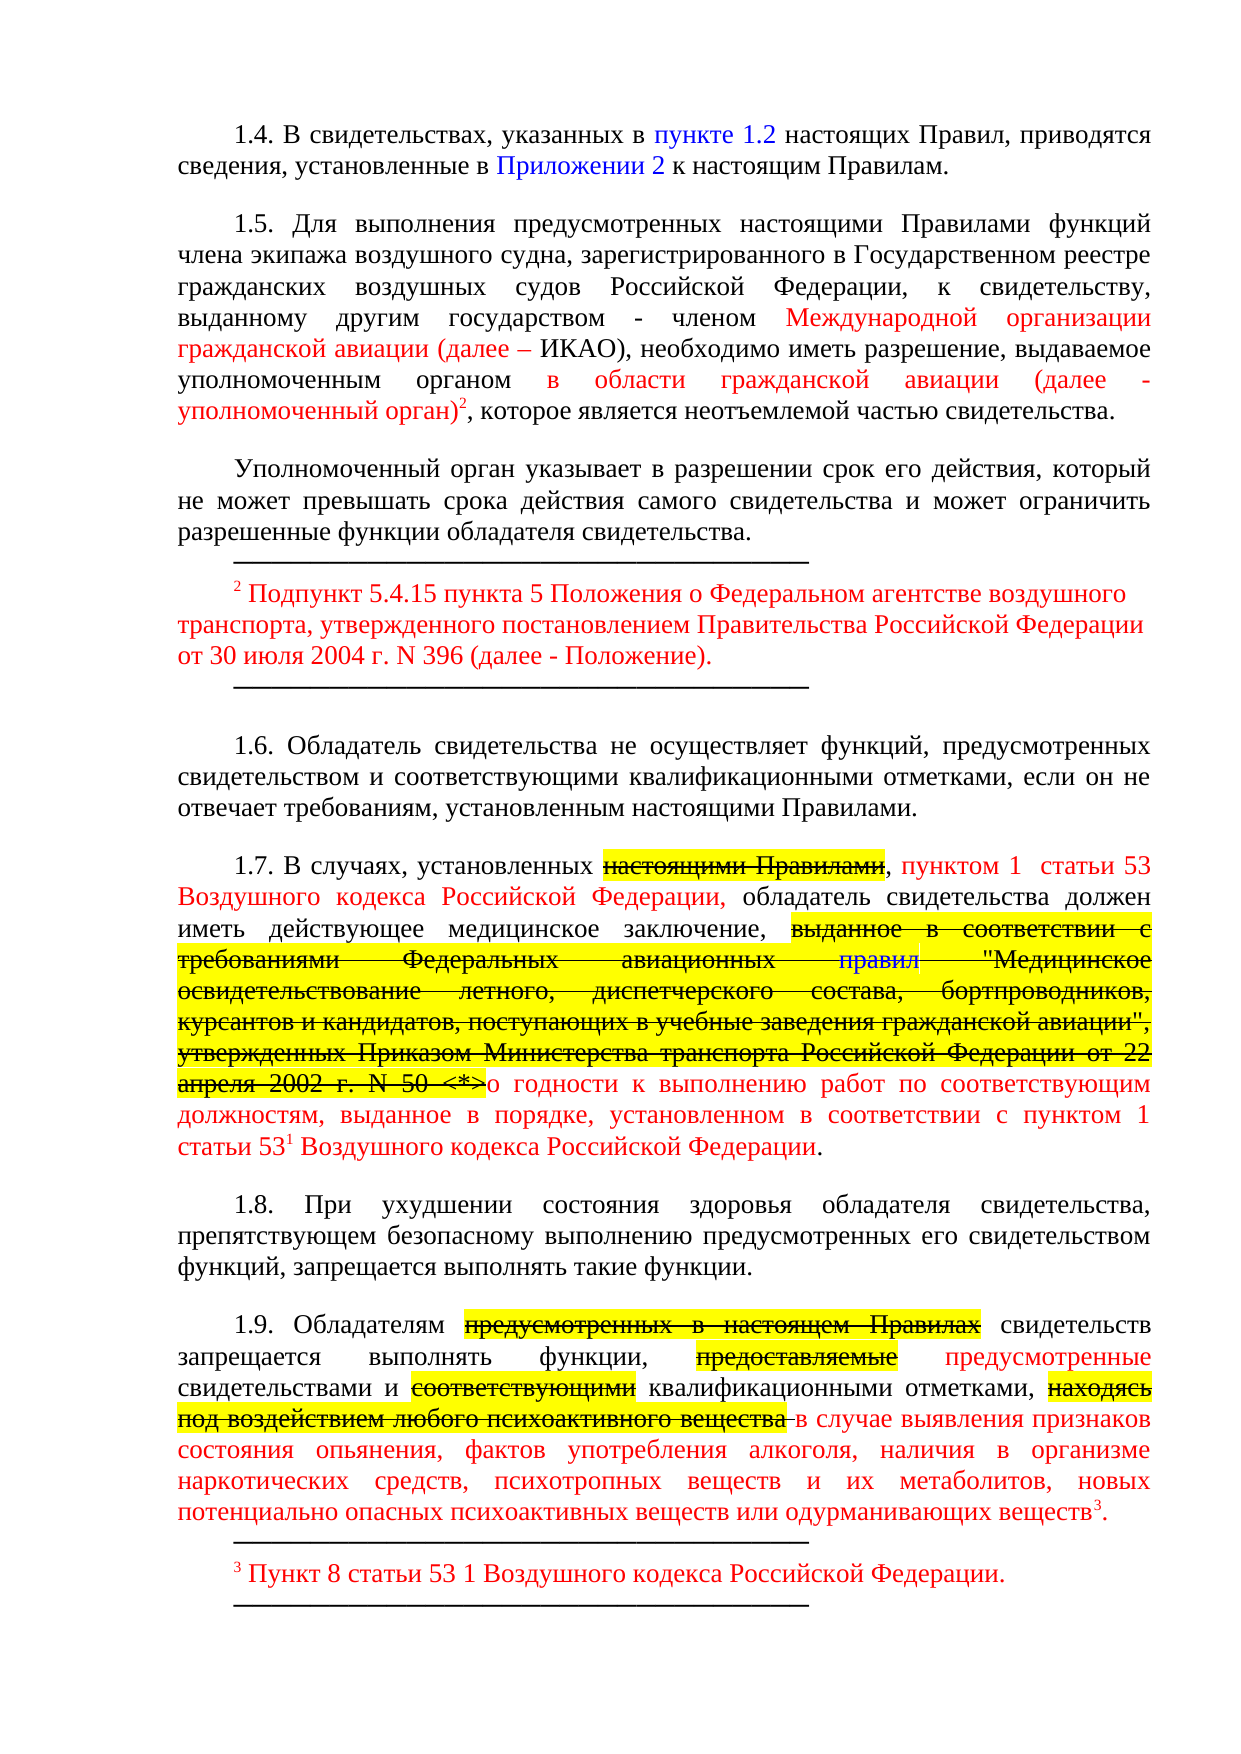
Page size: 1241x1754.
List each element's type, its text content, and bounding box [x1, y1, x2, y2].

text 1.9. Обладателям предусмотренных в настоящем Правилах свидетельств запрещается выполнять функции, предоставляемые предусмотренные свидетельствами и соответствующими квалификационными отметками, находясь под воздействием любого психоактивного вещества в случае выявления признаков состояния опьянения, фактов употребления алкоголя, наличия в организме наркотических средств, психотропных веществ и их метаболитов, новых потенциально опасных психоактивных веществ или одурманивающих веществ3. [177, 1308, 1152, 1526]
text ────────────────────────────── [177, 1526, 1152, 1558]
text 3 Пункт 8 статьи 53 1 Воздушного кодекса Российской Федерации. [177, 1558, 1152, 1589]
text 1.7. В случаях, установленных настоящими Правилами, пунктом 1 статьи 53 Воздушного кодекса Российской Федерации, обладатель свидетельства должен иметь действующее медицинское заключение, выданное в соответствии с требованиями Федеральных авиационных правил "Медицинское освидетельствование летного, диспетчерского состава, бортпроводников, курсантов и кандидатов, поступающих в учебные заведения гражданской авиации", утвержденных Приказом Министерства транспорта Российской Федерации от 22 апреля 2002 г. N 50 <*>о годности к выполнению работ по соответствующим должностям, выданное в порядке, установленном в соответствии с пунктом 1 статьи 531 Воздушного кодекса Российской Федерации. [177, 1067, 1152, 1161]
text 2 Подпункт 5.4.15 пункта 5 Положения о Федеральном агентстве воздушного транспорта, утвержденного постановлением Правительства Российской Федерации от 30 июля 2004 г. N 396 (далее - Положение). [177, 577, 1152, 671]
text 1.5. Для выполнения предусмотренных настоящими Правилами функций члена экипажа воздушного судна, зарегистрированного в Государственном реестре гражданских воздушных судов Российской Федерации, к свидетельству, выданному другим государством - членом Международной организации гражданской авиации (далее – ИКАО), необходимо иметь разрешение, выдаваемое уполномоченным органом в области гражданской авиации (далее - уполномоченный орган)2, которое является неотъемлемой частью свидетельства. [177, 207, 1152, 426]
text ────────────────────────────── [177, 1589, 1152, 1620]
text 1.7. В случаях, установленных настоящими Правилами, пунктом 1 статьи 53 Воздушного кодекса Российской Федерации, обладатель свидетельства должен иметь действующее медицинское заключение, выданное в соответствии с требованиями Федеральных авиационных правил "Медицинское освидетельствование летного, диспетчерского состава, бортпроводников, курсантов и кандидатов, поступающих в учебные заведения гражданской авиации", утвержденных Приказом Министерства транспорта Российской Федерации от 22 апреля 2002 г. N 50 <*>о годности к выполнению работ по соответствующим должностям, выданное в порядке, установленном в соответствии с пунктом 1 статьи 531 Воздушного кодекса Российской Федерации. [177, 849, 1152, 943]
text 1.4. В свидетельствах, указанных в пункте 1.2 настоящих Правил, приводятся сведения, установленные в Приложении 2 к настоящим Правилам. [177, 118, 1152, 180]
text 1.8. При ухудшении состояния здоровья обладателя свидетельства, препятствующем безопасному выполнению предусмотренных его свидетельством функций, запрещается выполнять такие функции. [177, 1188, 1152, 1281]
text ────────────────────────────── [177, 671, 1152, 702]
text ────────────────────────────── [177, 546, 1152, 577]
text Уполномоченный орган указывает в разрешении срок его действия, который не может превышать срока действия самого свидетельства и может ограничить разрешенные функции обладателя свидетельства. [177, 453, 1152, 546]
text 1.6. Обладатель свидетельства не осуществляет функций, предусмотренных свидетельством и соответствующими квалификационными отметками, если он не отвечает требованиям, установленным настоящими Правилами. [177, 729, 1152, 822]
